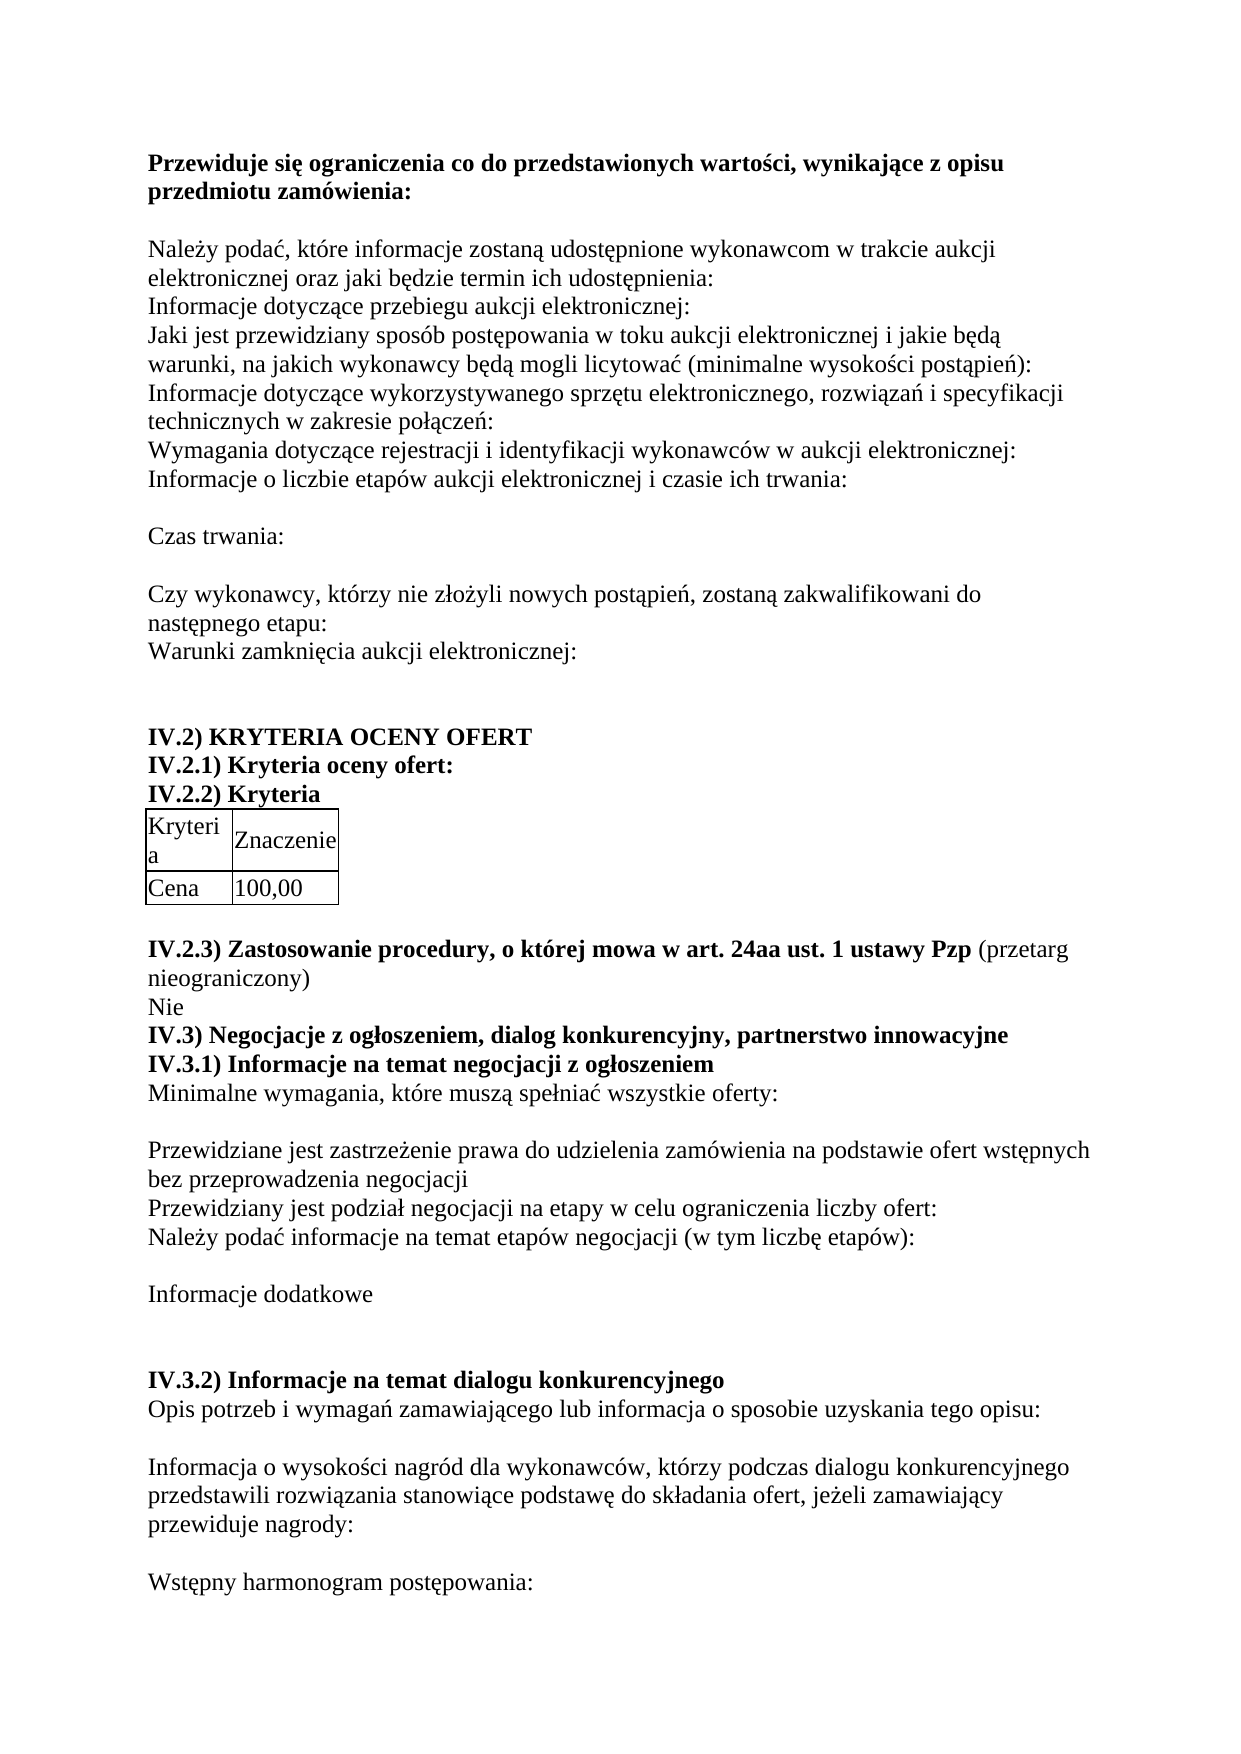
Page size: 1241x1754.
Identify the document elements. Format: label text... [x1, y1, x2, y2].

table_cell 100,00 [233, 872, 338, 904]
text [148, 905, 1093, 1595]
table_header Znaczenie [233, 810, 338, 870]
text IV.2) KRYTERIA OCENY OFERT IV.2.1) Kryteria oceny ofert: IV.2.2) Kryteria [148, 693, 1093, 808]
text Czas trwania: Czy wykonawcy, którzy nie złożyli nowych postąpień, zostaną zakwalifikowani do następnego etapu: Warunki zamknięcia aukcji elektronicznej: [148, 493, 1093, 693]
table_cell Cena [147, 872, 232, 904]
table_header Kryteria [147, 810, 232, 870]
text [148, 148, 1093, 493]
